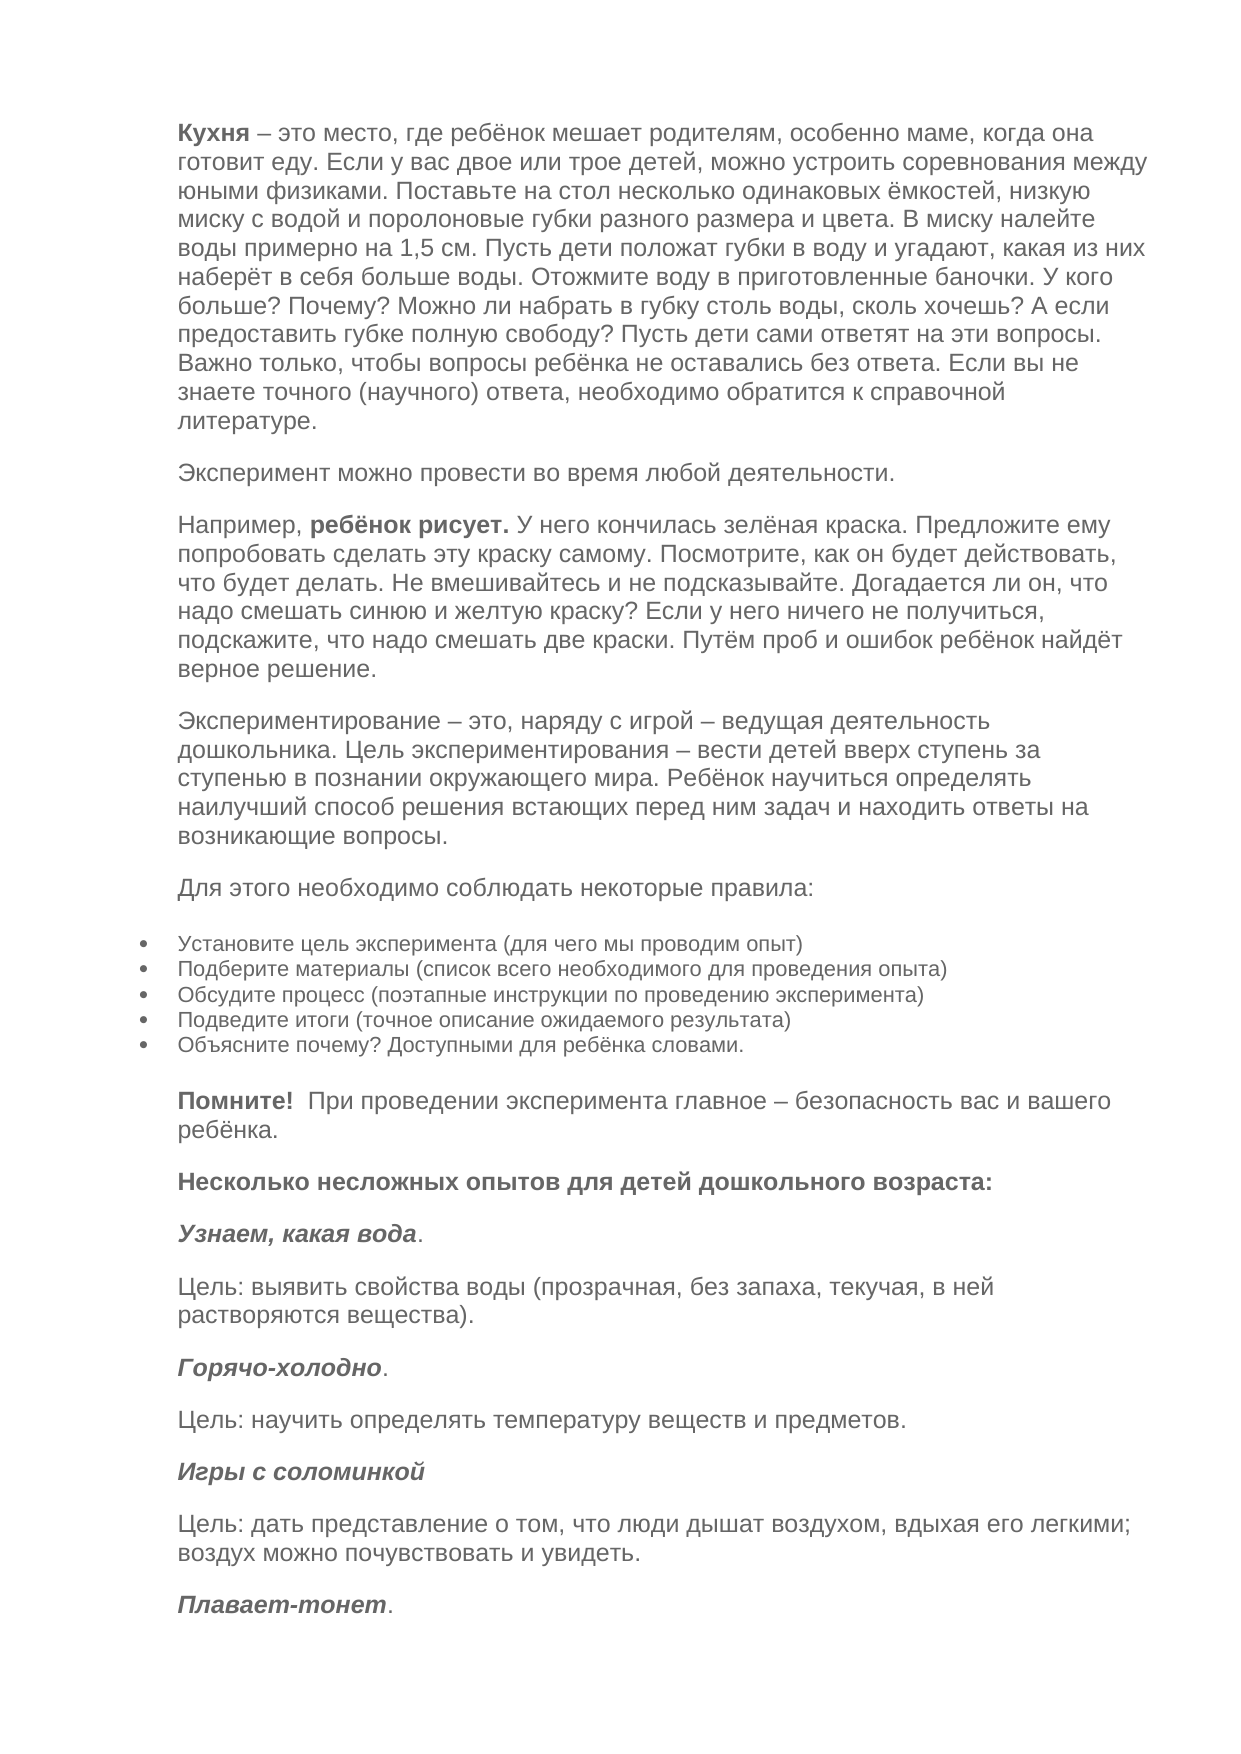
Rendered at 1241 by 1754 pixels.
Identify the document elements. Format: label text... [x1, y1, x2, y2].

text Экспериментирование – это, наряду с игрой – ведущая деятельность дошкольника. Цель экспериментирования – вести детей вверх ступень за ступенью в познании окружающего мира. Ребёнок научиться определять наилучший способ решения встающих перед ним задач и находить ответы на возникающие вопросы. [177, 706, 1152, 850]
text Например, ребёнок рисует. У него кончилась зелёная краска. Предложите ему попробовать сделать эту краску самому. Посмотрите, как он будет действовать, что будет делать. Не вмешивайтесь и не подсказывайте. Догадается ли он, что надо смешать синюю и желтую краску? Если у него ничего не получиться, подскажите, что надо смешать две краски. Путём проб и ошибок ребёнок найдёт верное решение. [177, 510, 1152, 682]
list Установите цель эксперимента (для чего мы проводим опыт) [140, 931, 1152, 956]
text Цель: дать представление о том, что люди дышат воздухом, вдыхая его легкими; воздух можно почувствовать и увидеть. [177, 1509, 1152, 1567]
text Игры с соломинкой [177, 1457, 1152, 1486]
text Горячо-холодно. [177, 1352, 1152, 1381]
list Подберите материалы (список всего необходимого для проведения опыта) [140, 956, 1152, 981]
list Объясните почему? Доступными для ребёнка словами. [140, 1032, 1152, 1057]
text Несколько несложных опытов для детей дошкольного возраста: [177, 1167, 1152, 1196]
text Узнаем, какая вода. [177, 1219, 1152, 1248]
text Плавает-тонет. [177, 1590, 1152, 1619]
text Цель: научить определять температуру веществ и предметов. [177, 1405, 1152, 1433]
text Кухня – это место, где ребёнок мешает родителям, особенно маме, когда она готовит еду. Если у вас двое или трое детей, можно устроить соревнования между юными физиками. Поставьте на стол несколько одинаковых ёмкостей, низкую миску с водой и поролоновые губки разного размера и цвета. В миску налейте воды примерно на 1,5 см. Пусть дети положат губки в воду и угадают, какая из них наберёт в себя больше воды. Отожмите воду в приготовленные баночки. У кого больше? Почему? Можно ли набрать в губку столь воды, сколь хочешь? А если предоставить губке полную свободу? Пусть дети сами ответят на эти вопросы. Важно только, чтобы вопросы ребёнка не оставались без ответа. Если вы не знаете точного (научного) ответа, необходимо обратится к справочной литературе. [177, 118, 1152, 434]
text Для этого необходимо соблюдать некоторые правила: [177, 873, 1152, 902]
text Цель: выявить свойства воды (прозрачная, без запаха, текучая, в ней растворяются вещества). [177, 1272, 1152, 1329]
text Эксперимент можно провести во время любой деятельности. [177, 458, 1152, 487]
list Обсудите процесс (поэтапные инструкции по проведению эксперимента) [140, 981, 1152, 1007]
list Подведите итоги (точное описание ожидаемого результата) [140, 1007, 1152, 1032]
text Помните! При проведении эксперимента главное – безопасность вас и вашего ребёнка. [177, 1086, 1152, 1144]
